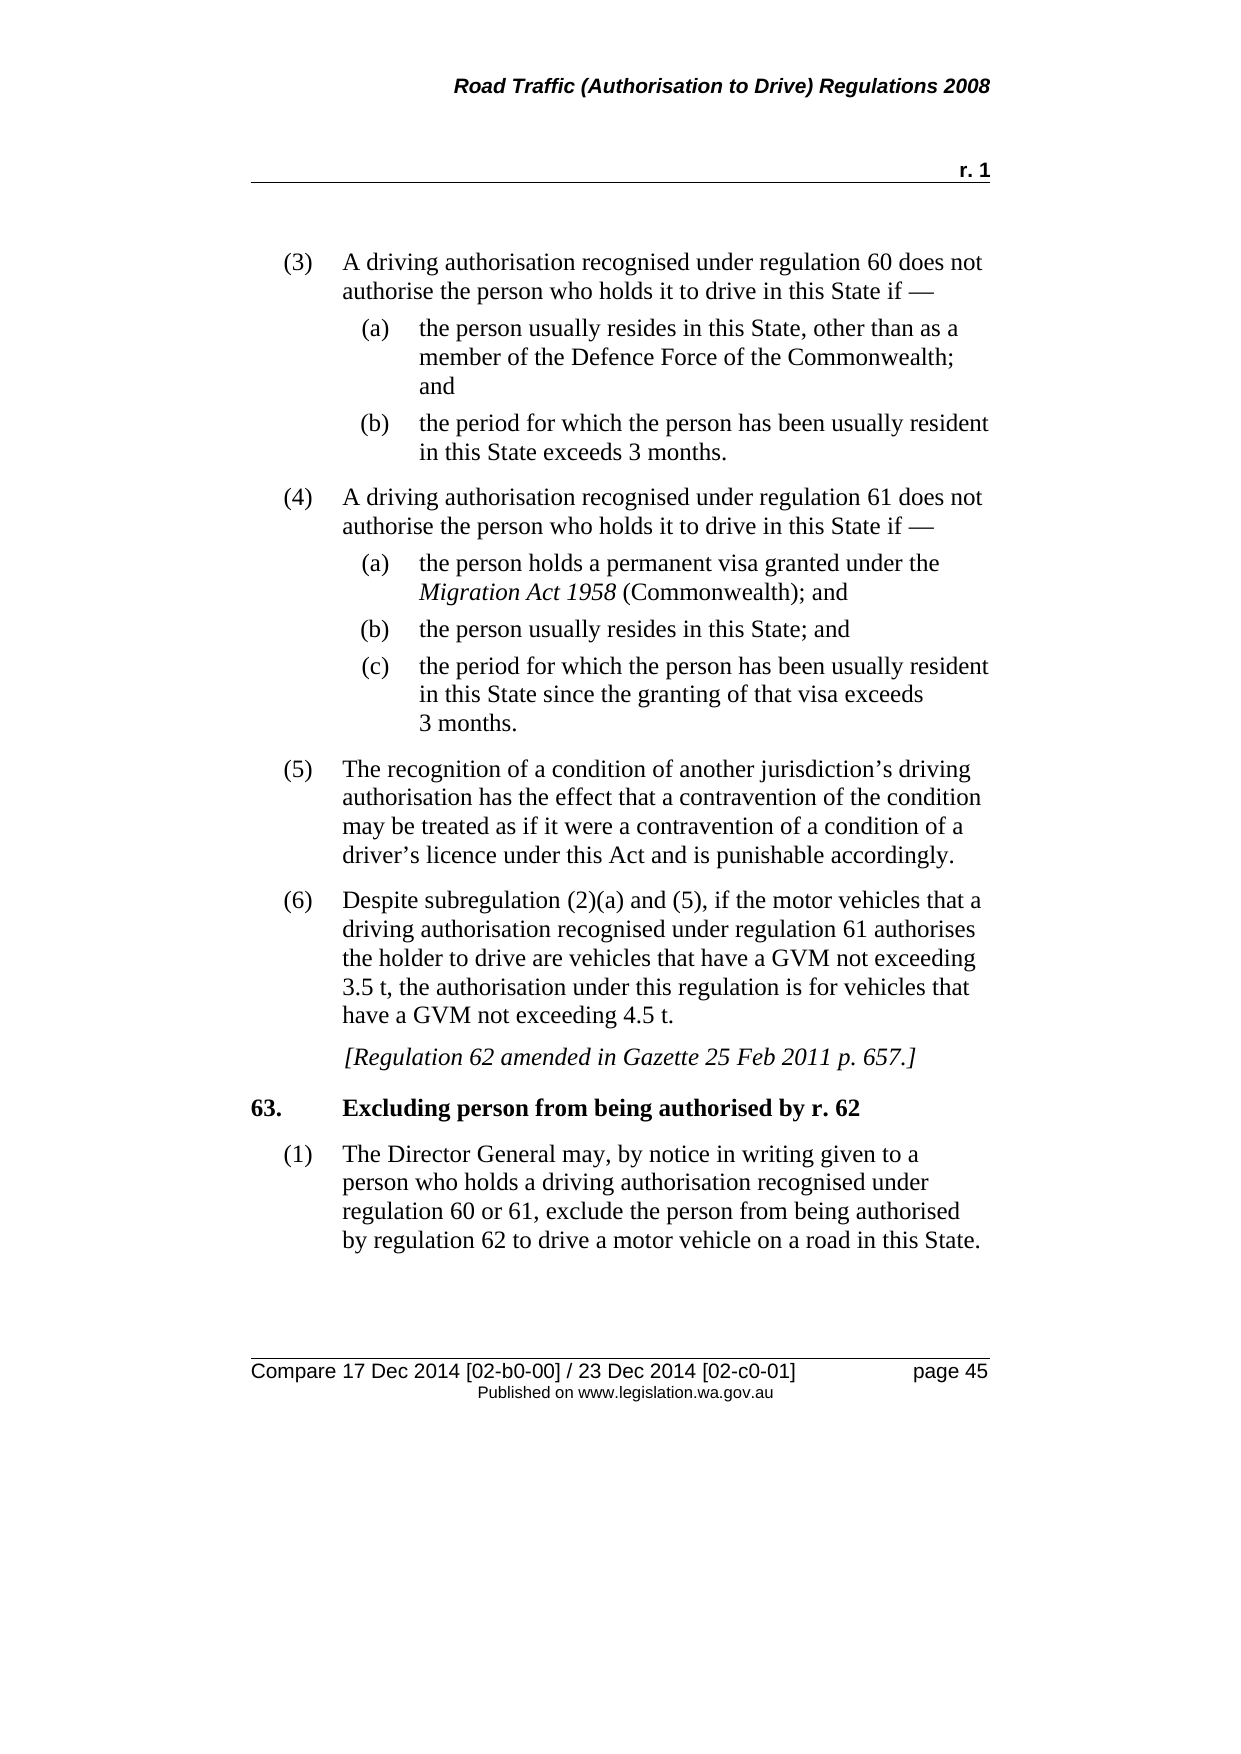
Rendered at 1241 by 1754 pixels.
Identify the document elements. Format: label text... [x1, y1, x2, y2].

text (b) the person usually resides in this State; and [251, 614, 990, 642]
text (6) Despite subregulation (2)(a) and (5), if the motor vehicles that a driving authorisation recognised under regulation 61 authorises the holder to drive are vehicles that have a GVM not exceeding 3.5 t, the authorisation under this regulation is for vehicles that have a GVM not exceeding 4.5 t. [251, 885, 990, 1029]
text (4) A driving authorisation recognised under regulation 61 does not authorise the person who holds it to drive in this State if — [251, 482, 990, 539]
text (3) A driving authorisation recognised under regulation 60 does not authorise the person who holds it to drive in this State if — [251, 247, 990, 305]
text (a) the person holds a permanent visa granted under the Migration Act 1958 (Commonwealth); and [251, 548, 990, 605]
text [Regulation 62 amended in Gazette 25 Feb 2011 p. 657.] [251, 1042, 990, 1070]
text (c) the period for which the person has been usually resident in this State since the granting of that visa exceeds 3 months. [251, 651, 990, 737]
text (1) The Director General may, by notice in writing given to a person who holds a driving authorisation recognised under regulation 60 or 61, exclude the person from being authorised by regulation 62 to drive a motor vehicle on a road in this State. [251, 1139, 990, 1254]
text (5) The recognition of a condition of another jurisdiction’s driving authorisation has the effect that a contravention of the condition may be treated as if it were a contravention of a condition of a driver’s licence under this Act and is punishable accordingly. [251, 754, 990, 869]
subtitle 63. Excluding person from being authorised by r. 62 [251, 1093, 990, 1122]
text (b) the period for which the person has been usually resident in this State exceeds 3 months. [251, 408, 990, 465]
text (a) the person usually resides in this State, other than as a member of the Defence Force of the Commonwealth; and [251, 313, 990, 399]
